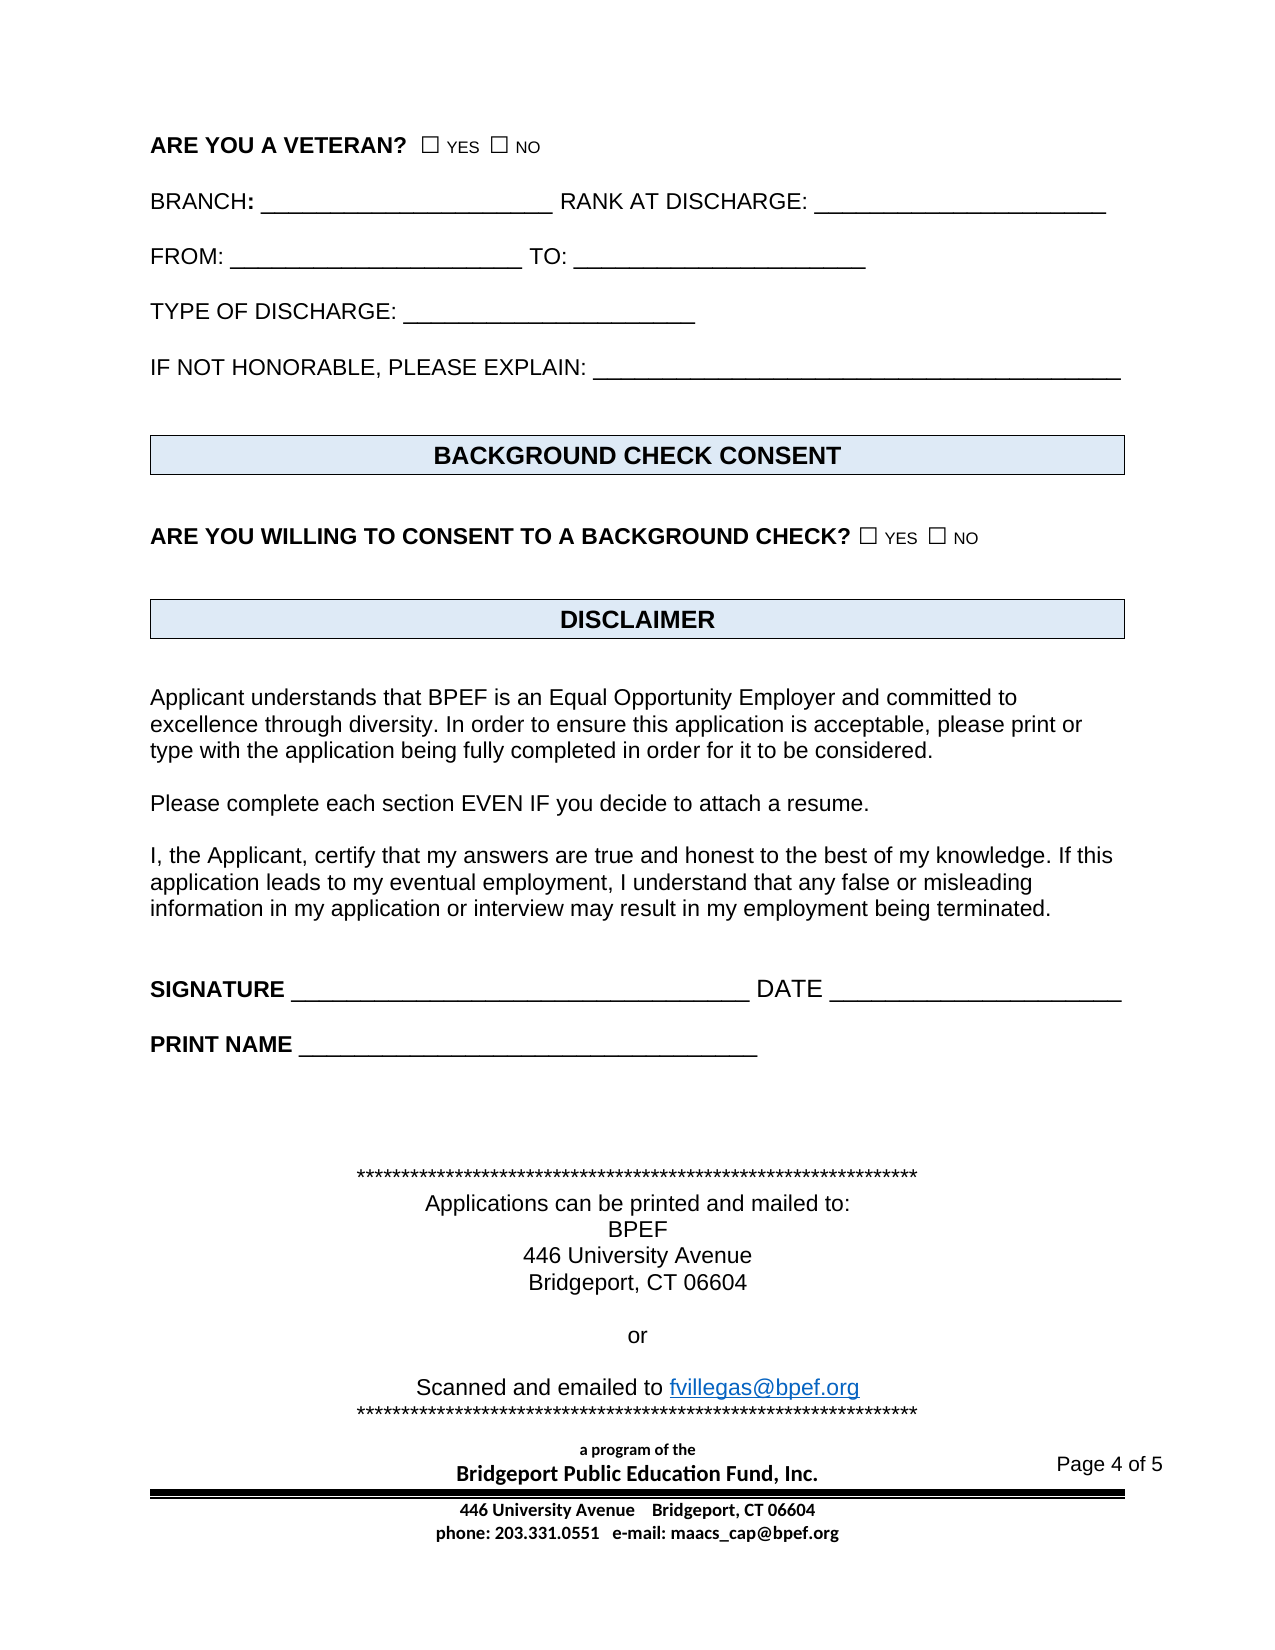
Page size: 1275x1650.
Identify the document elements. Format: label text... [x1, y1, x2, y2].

text Applicant understands that BPEF is an Equal Opportunity Employer and committed to excellence through diversity. In order to ensure this application is acceptable, please print or type with the application being fully completed in order for it to be considered. [150, 684, 1125, 763]
text BRANCH: _____________________ RANK AT DISCHARGE: _____________________ [150, 186, 1125, 215]
text TYPE OF DISCHARGE: _____________________ [150, 296, 1125, 325]
text Please complete each section EVEN IF you decide to attach a resume. [150, 790, 1125, 816]
text PRINT NAME _________________________________ [150, 1029, 1125, 1058]
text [150, 1269, 1125, 1427]
table_header BACKGROUND CHECK CONSENT [151, 436, 1124, 474]
text SIGNATURE _________________________________ DATE _____________________ [150, 974, 1125, 1003]
text ARE YOU A VETERAN? ☐ YES ☐ NO [150, 128, 1125, 160]
text I, the Applicant, certify that my answers are true and honest to the best of my knowledge. If this application leads to my eventual employment, I understand that any false or misleading information in my application or interview may result in my employment being terminated. [150, 842, 1125, 921]
text FROM: _____________________ TO: _____________________ [150, 241, 1125, 270]
text *************************************************************** Applications can be printed and mailed to: BPEF 446 University Avenue [150, 1058, 1125, 1269]
table_header DISCLAIMER [151, 600, 1124, 638]
text IF NOT HONORABLE, PLEASE EXPLAIN: ______________________________________ [150, 351, 1125, 380]
text ARE YOU WILLING TO CONSENT TO A BACKGROUND CHECK? ☐ YES ☐ NO [150, 520, 1125, 551]
